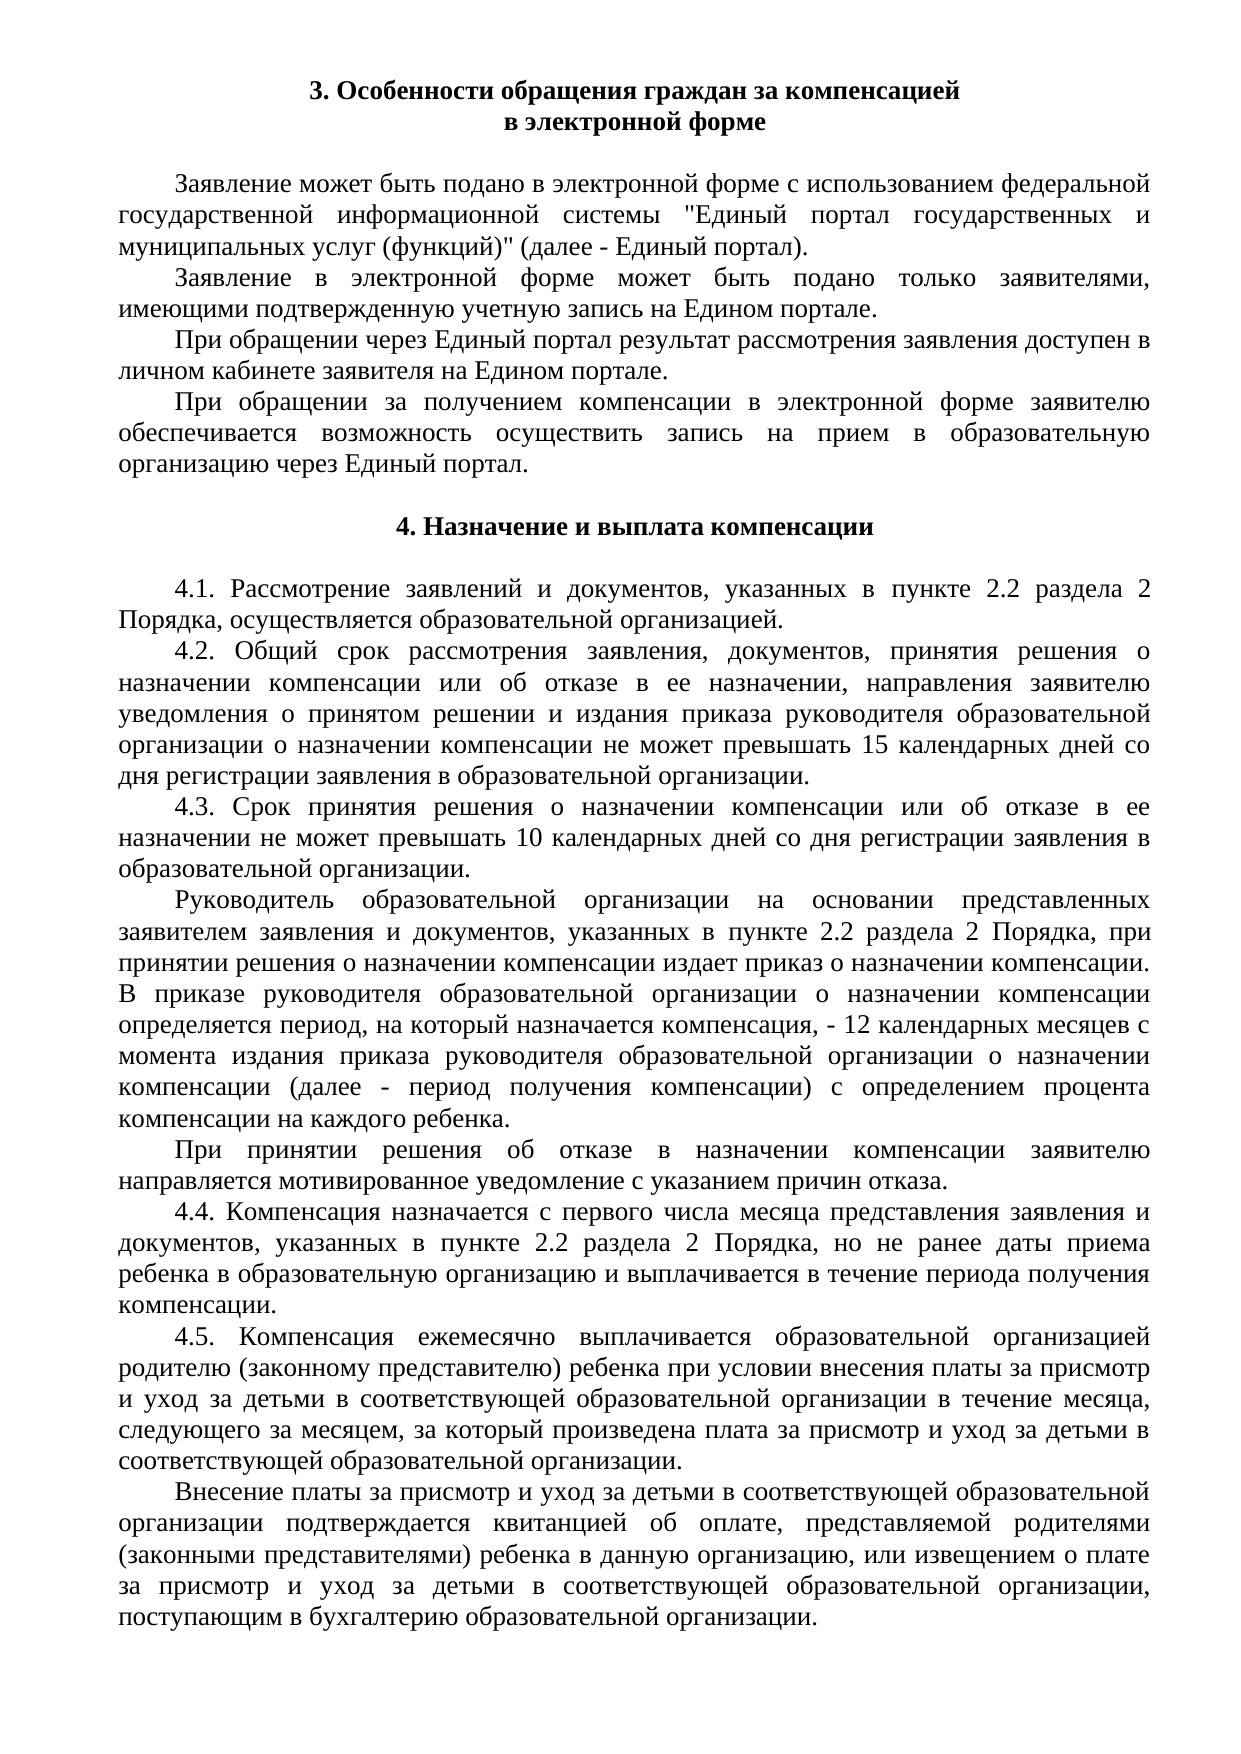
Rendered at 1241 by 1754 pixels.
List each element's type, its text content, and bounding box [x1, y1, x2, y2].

text Заявление может быть подано в электронной форме с использованием федеральной государственной информационной системы "Единый портал государственных и муниципальных услуг (функций)" (далее - Единый портал). [118, 167, 1152, 261]
text Заявление в электронной форме может быть подано только заявителями, имеющими подтвержденную учетную запись на Едином портале. [118, 261, 1152, 323]
title 4. Назначение и выплата компенсации [118, 510, 1152, 541]
text 4.4. Компенсация назначается с первого числа месяца представления заявления и документов, указанных в пункте 2.2 раздела 2 Порядка, но не ранее даты приема ребенка в образовательную организацию и выплачивается в течение периода получения компенсации. [118, 1195, 1152, 1320]
text При обращении через Единый портал результат рассмотрения заявления доступен в личном кабинете заявителя на Едином портале. [118, 323, 1152, 385]
text При принятии решения об отказе в назначении компенсации заявителю направляется мотивированное уведомление с указанием причин отказа. [118, 1133, 1152, 1195]
text Руководитель образовательной организации на основании представленных заявителем заявления и документов, указанных в пункте 2.2 раздела 2 Порядка, при принятии решения о назначении компенсации издает приказ о назначении компенсации. В приказе руководителя образовательной организации о назначении компенсации определяется период, на который назначается компенсация, - 12 календарных месяцев с момента издания приказа руководителя образовательной организации о назначении компенсации (далее - период получения компенсации) с определением процента компенсации на каждого ребенка. [118, 884, 1152, 1133]
text Внесение платы за присмотр и уход за детьми в соответствующей образовательной организации подтверждается квитанцией об оплате, представляемой родителями (законными представителями) ребенка в данную организацию, или извещением о плате за присмотр и уход за детьми в соответствующей образовательной организации, поступающим в бухгалтерию образовательной организации. [118, 1475, 1152, 1631]
text 4.3. Срок принятия решения о назначении компенсации или об отказе в ее назначении не может превышать 10 календарных дней со дня регистрации заявления в образовательной организации. [118, 790, 1152, 884]
text 4.5. Компенсация ежемесячно выплачивается образовательной организацией родителю (законному представителю) ребенка при условии внесения платы за присмотр и уход за детьми в соответствующей образовательной организации в течение месяца, следующего за месяцем, за который произведена плата за присмотр и уход за детьми в соответствующей образовательной организации. [118, 1320, 1152, 1475]
text При обращении за получением компенсации в электронной форме заявителю обеспечивается возможность осуществить запись на прием в образовательную организацию через Единый портал. [118, 385, 1152, 479]
title 3. Особенности обращения граждан за компенсацией [118, 74, 1152, 105]
text 4.1. Рассмотрение заявлений и документов, указанных в пункте 2.2 раздела 2 Порядка, осуществляется образовательной организацией. [118, 572, 1152, 634]
text 4.2. Общий срок рассмотрения заявления, документов, принятия решения о назначении компенсации или об отказе в ее назначении, направления заявителю уведомления о принятом решении и издания приказа руководителя образовательной организации о назначении компенсации не может превышать 15 календарных дней со дня регистрации заявления в образовательной организации. [118, 634, 1152, 790]
title в электронной форме [118, 105, 1152, 136]
